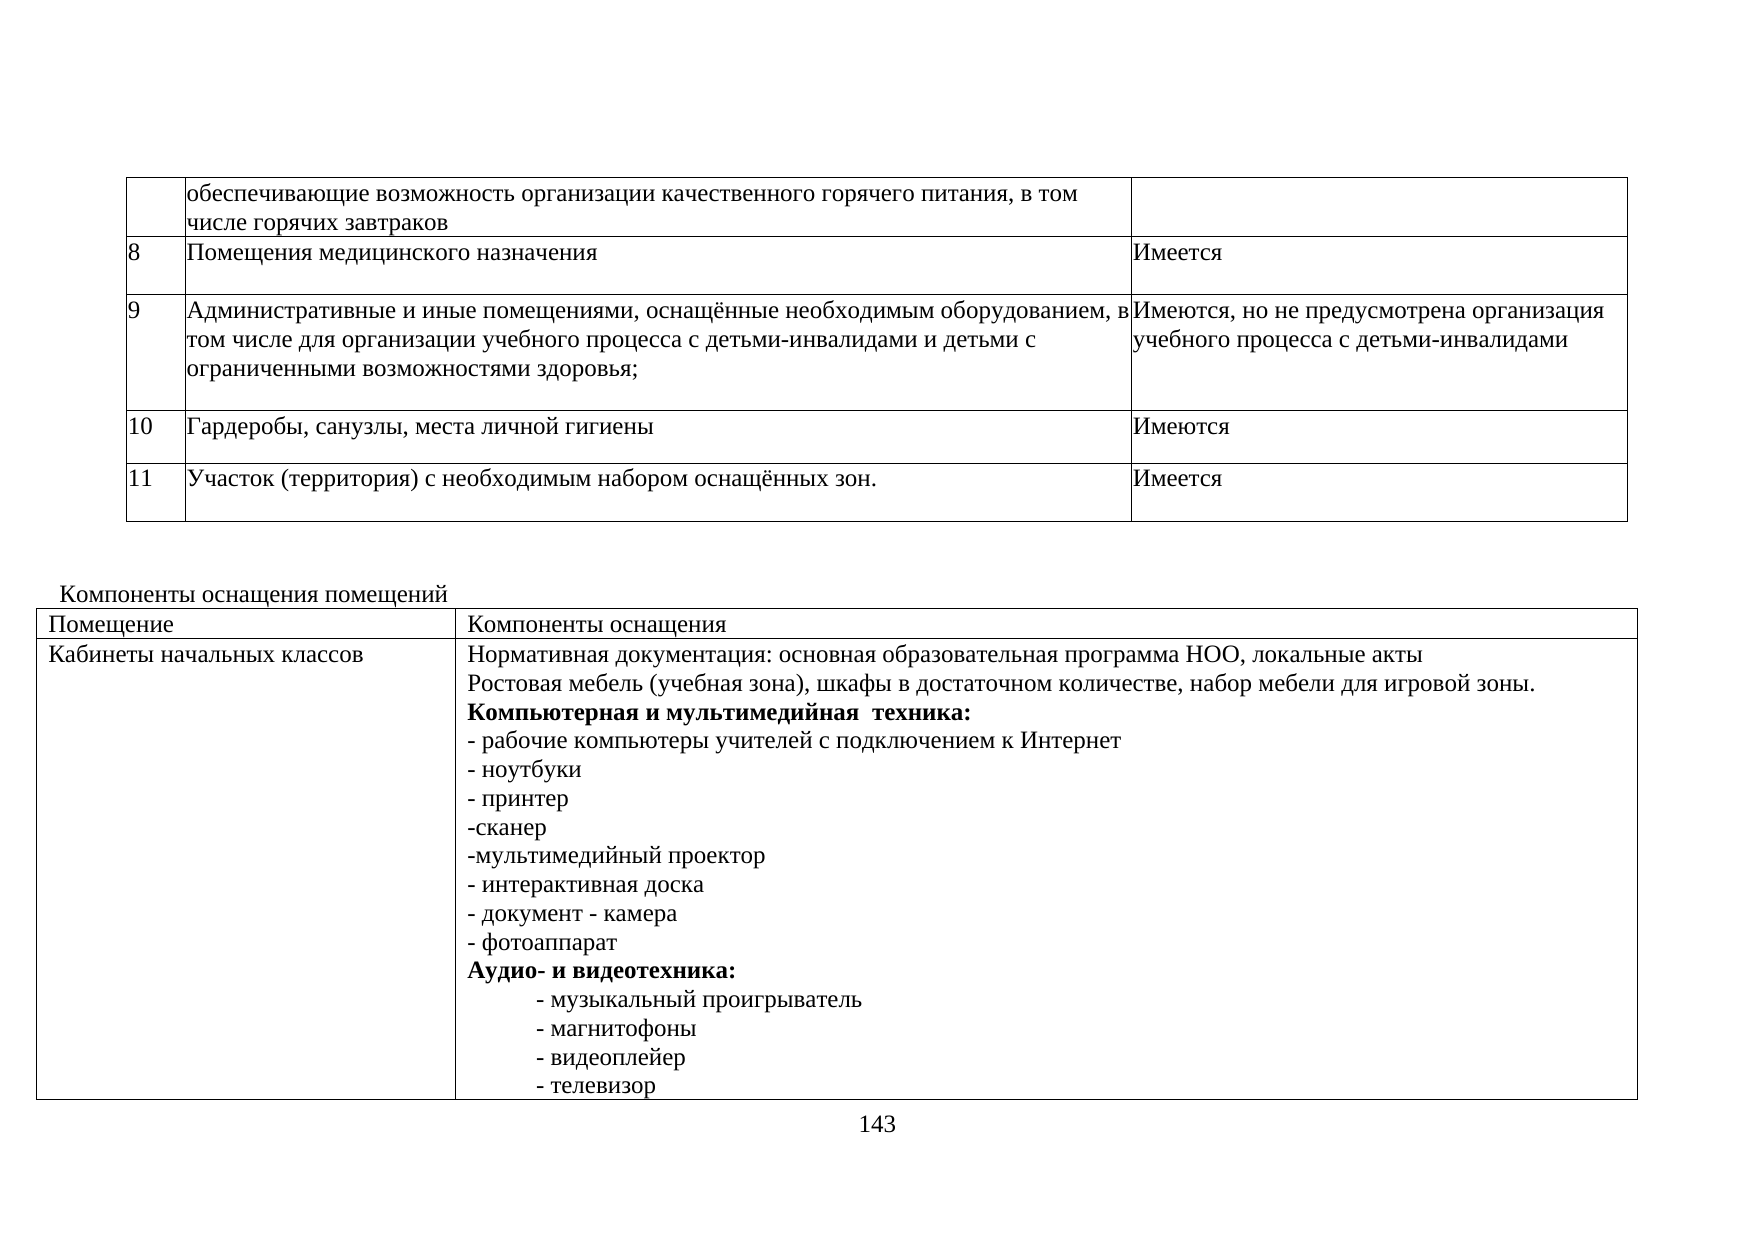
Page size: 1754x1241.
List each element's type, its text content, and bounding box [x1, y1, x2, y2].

table_header Компоненты оснащения [456, 609, 1637, 638]
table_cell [186, 178, 1131, 236]
table_cell Имеется [1132, 237, 1627, 294]
table_cell 11 [127, 464, 185, 521]
table_cell Имеются, но не предусмотрена организация учебного процесса с детьми-инвалидами [1132, 295, 1627, 410]
table_cell Имеются [1132, 411, 1627, 462]
table_cell Имеется [1132, 464, 1627, 521]
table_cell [37, 639, 455, 1099]
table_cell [1132, 178, 1627, 236]
table_cell 9 [127, 295, 185, 410]
table_cell Участок (территория) с необходимым набором оснащённых зон. [186, 464, 1131, 521]
table_header Помещение [37, 609, 455, 638]
table_cell Гардеробы, санузлы, места личной гигиены [186, 411, 1131, 462]
table_cell Помещения медицинского назначения [186, 237, 1131, 294]
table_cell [456, 639, 1637, 1099]
table_cell 10 [127, 411, 185, 462]
table_cell 7 [127, 178, 185, 236]
text Компоненты оснащения помещений [59, 579, 1695, 608]
table_cell 8 [127, 237, 185, 294]
table_cell Административные и иные помещениями, оснащённые необходимым оборудованием, в том числе для организации учебного процесса с детьми-инвалидами и детьми с ограниченными возможностями здоровья; [186, 295, 1131, 410]
